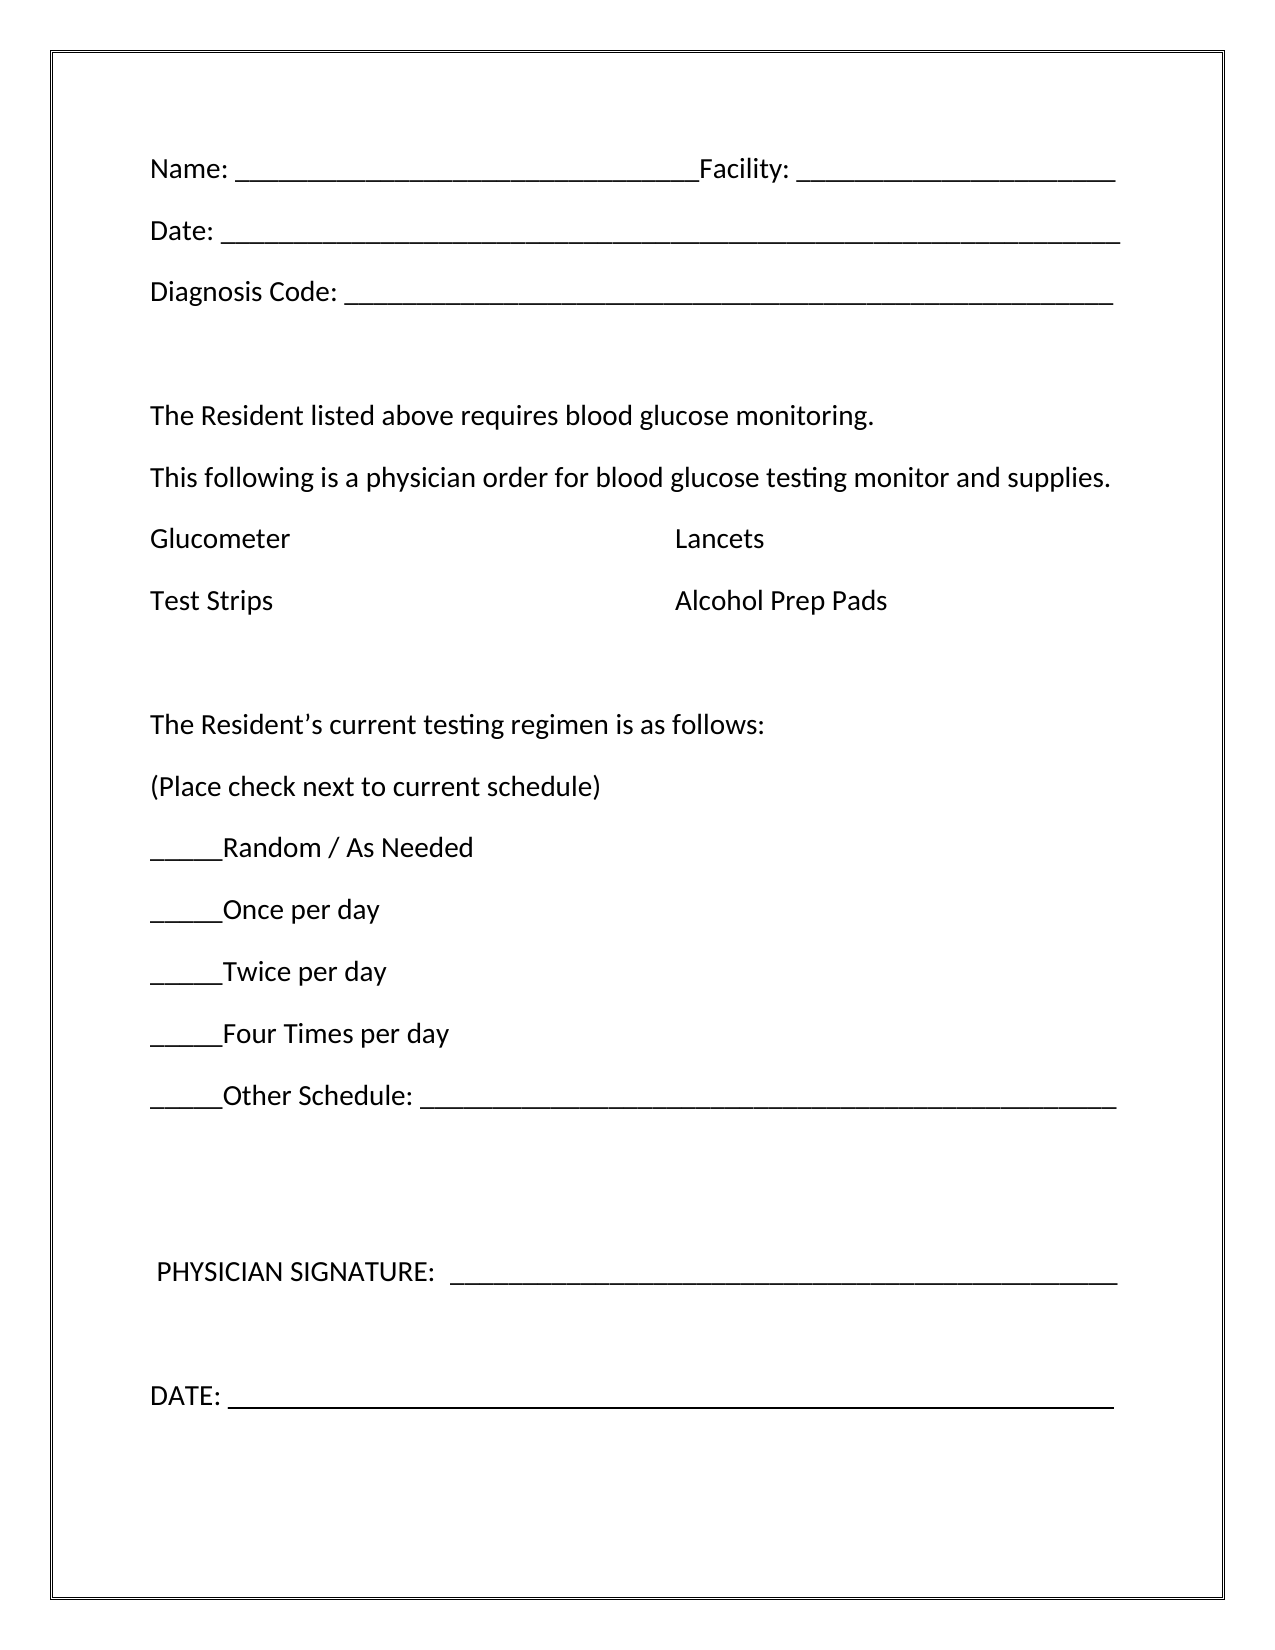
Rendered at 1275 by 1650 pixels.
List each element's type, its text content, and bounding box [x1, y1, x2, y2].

text Test Strips [150, 582, 600, 618]
text Date: ______________________________________________________________ [150, 212, 1125, 247]
text Diagnosis Code: _____________________________________________________ [150, 273, 1125, 309]
text (Place check next to current schedule) [150, 768, 1125, 803]
text The Resident’s current testing regimen is as follows: [150, 706, 1125, 742]
text Name: ________________________________Facility: ______________________ [150, 150, 1125, 186]
text _____Twice per day [150, 953, 1125, 989]
text Alcohol Prep Pads [675, 582, 1125, 618]
text PHYSICIAN SIGNATURE: ______________________________________________ [150, 1253, 1125, 1289]
text Lancets [675, 521, 1125, 556]
text DATE: _____________________________________________________________ [150, 1377, 1125, 1412]
text _____Once per day [150, 891, 1125, 927]
text This following is a physician order for blood glucose testing monitor and supplies. [150, 459, 1125, 494]
text _____Random / As Needed [150, 829, 1125, 865]
text _____Other Schedule: ________________________________________________ [150, 1077, 1125, 1112]
text Glucometer [150, 521, 600, 556]
text The Resident listed above requires blood glucose monitoring. [150, 397, 1125, 433]
text _____Four Times per day [150, 1015, 1125, 1050]
